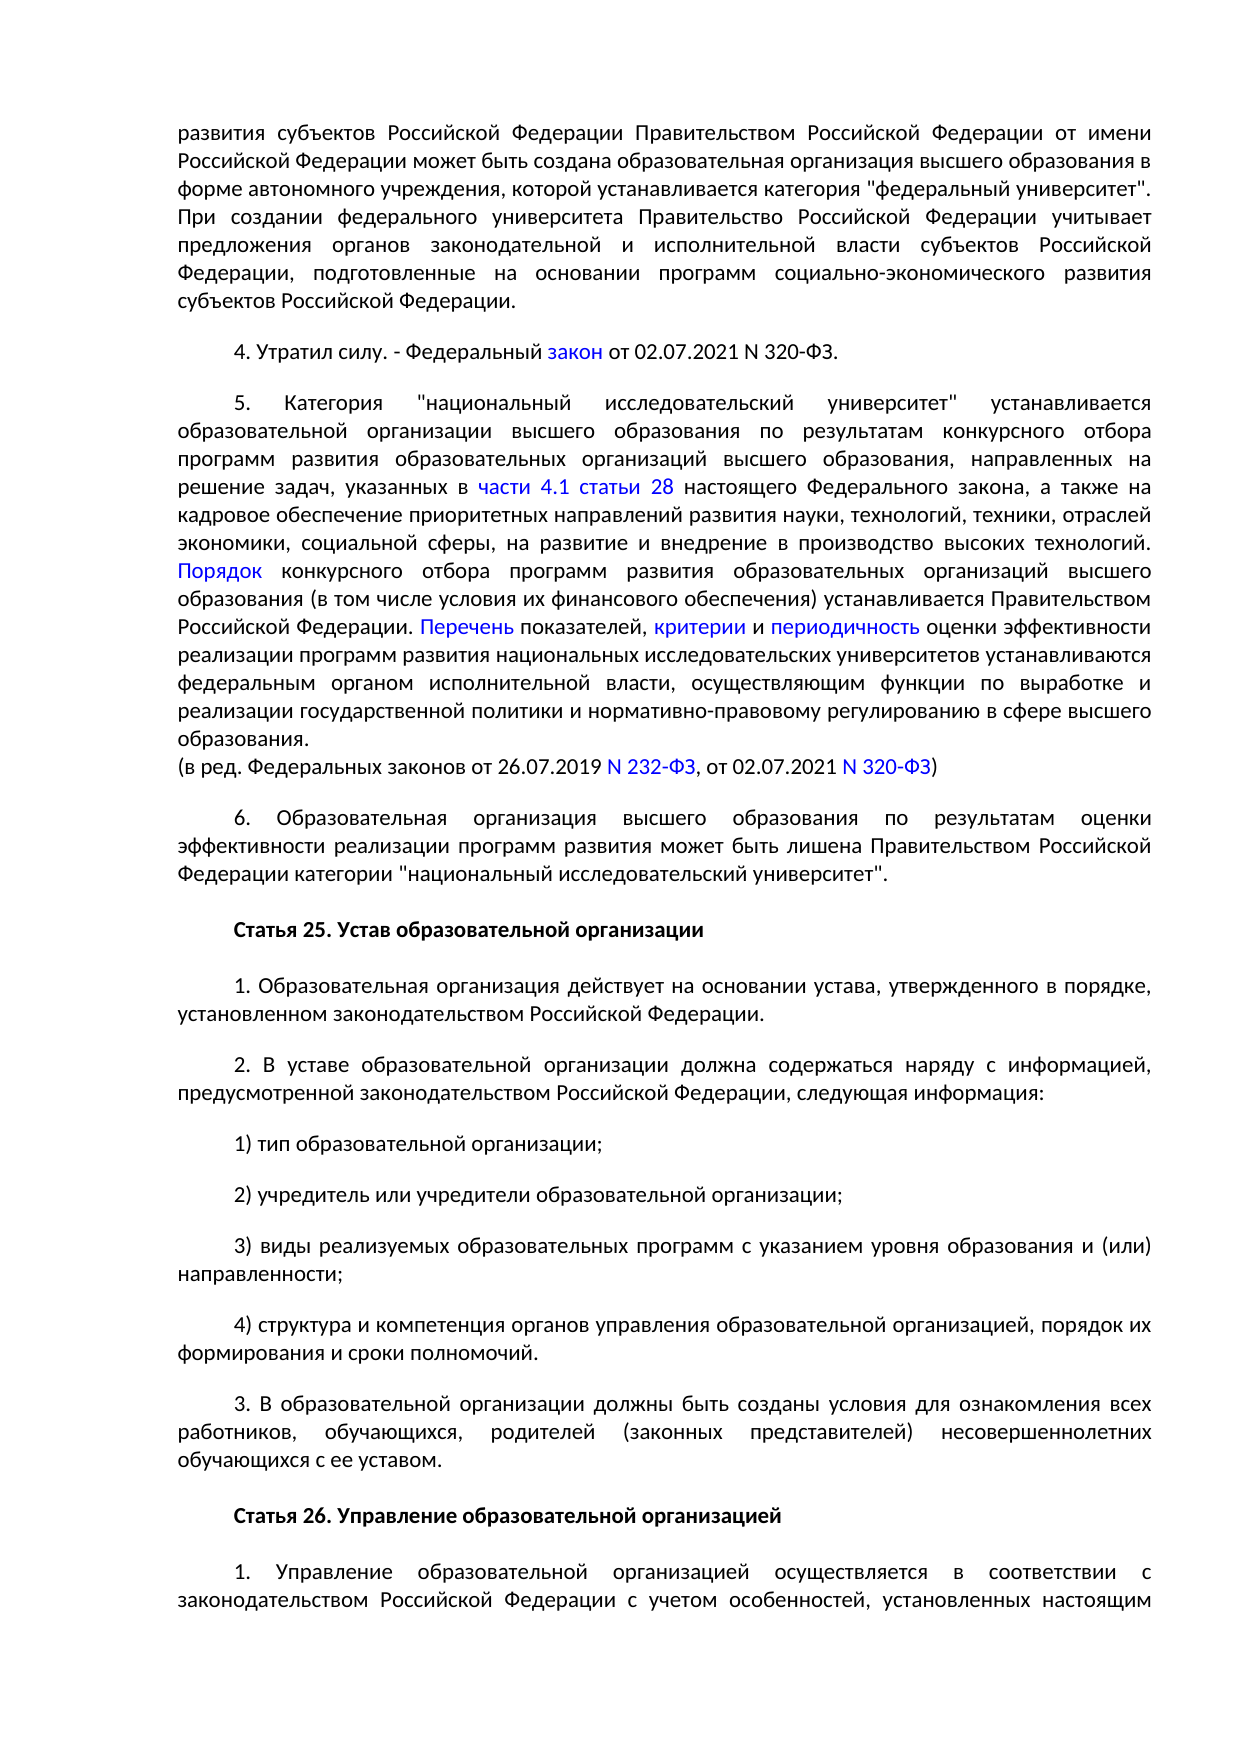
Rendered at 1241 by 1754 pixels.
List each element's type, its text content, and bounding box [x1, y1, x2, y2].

text 4. Утратил силу. - Федеральный закон от 02.07.2021 N 320-ФЗ. [177, 337, 1152, 365]
text 5. Категория "национальный исследовательский университет" устанавливается образовательной организации высшего образования по результатам конкурсного отбора программ развития образовательных организаций высшего образования, направленных на решение задач, указанных в части 4.1 статьи 28 настоящего Федерального закона, а также на кадровое обеспечение приоритетных направлений развития науки, технологий, техники, отраслей экономики, социальной сферы, на развитие и внедрение в производство высоких технологий. Порядок конкурсного отбора программ развития образовательных организаций высшего образования (в том числе условия их финансового обеспечения) устанавливается Правительством Российской Федерации. Перечень показателей, критерии и периодичность оценки эффективности реализации программ развития национальных исследовательских университетов устанавливаются федеральным органом исполнительной власти, осуществляющим функции по выработке и реализации государственной политики и нормативно-правовому регулированию в сфере высшего образования. [177, 388, 1152, 752]
text 1. Образовательная организация действует на основании устава, утвержденного в порядке, установленном законодательством Российской Федерации. [177, 971, 1152, 1027]
text 2. В уставе образовательной организации должна содержаться наряду с информацией, предусмотренной законодательством Российской Федерации, следующая информация: [177, 1050, 1152, 1106]
text 3) виды реализуемых образовательных программ с указанием уровня образования и (или) направленности; [177, 1231, 1152, 1287]
title Статья 26. Управление образовательной организацией [177, 1501, 1152, 1529]
text (в ред. Федеральных законов от 26.07.2019 N 232-ФЗ, от 02.07.2021 N 320-ФЗ) [177, 752, 1152, 780]
text 6. Образовательная организация высшего образования по результатам оценки эффективности реализации программ развития может быть лишена Правительством Российской Федерации категории "национальный исследовательский университет". [177, 803, 1152, 887]
text 3. В образовательной организации должны быть созданы условия для ознакомления всех работников, обучающихся, родителей (законных представителей) несовершеннолетних обучающихся с ее уставом. [177, 1389, 1152, 1473]
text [177, 118, 1152, 314]
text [177, 1557, 1152, 1613]
title Статья 25. Устав образовательной организации [177, 915, 1152, 943]
text 2) учредитель или учредители образовательной организации; [177, 1180, 1152, 1208]
text 1) тип образовательной организации; [177, 1129, 1152, 1157]
text 4) структура и компетенция органов управления образовательной организацией, порядок их формирования и сроки полномочий. [177, 1310, 1152, 1366]
